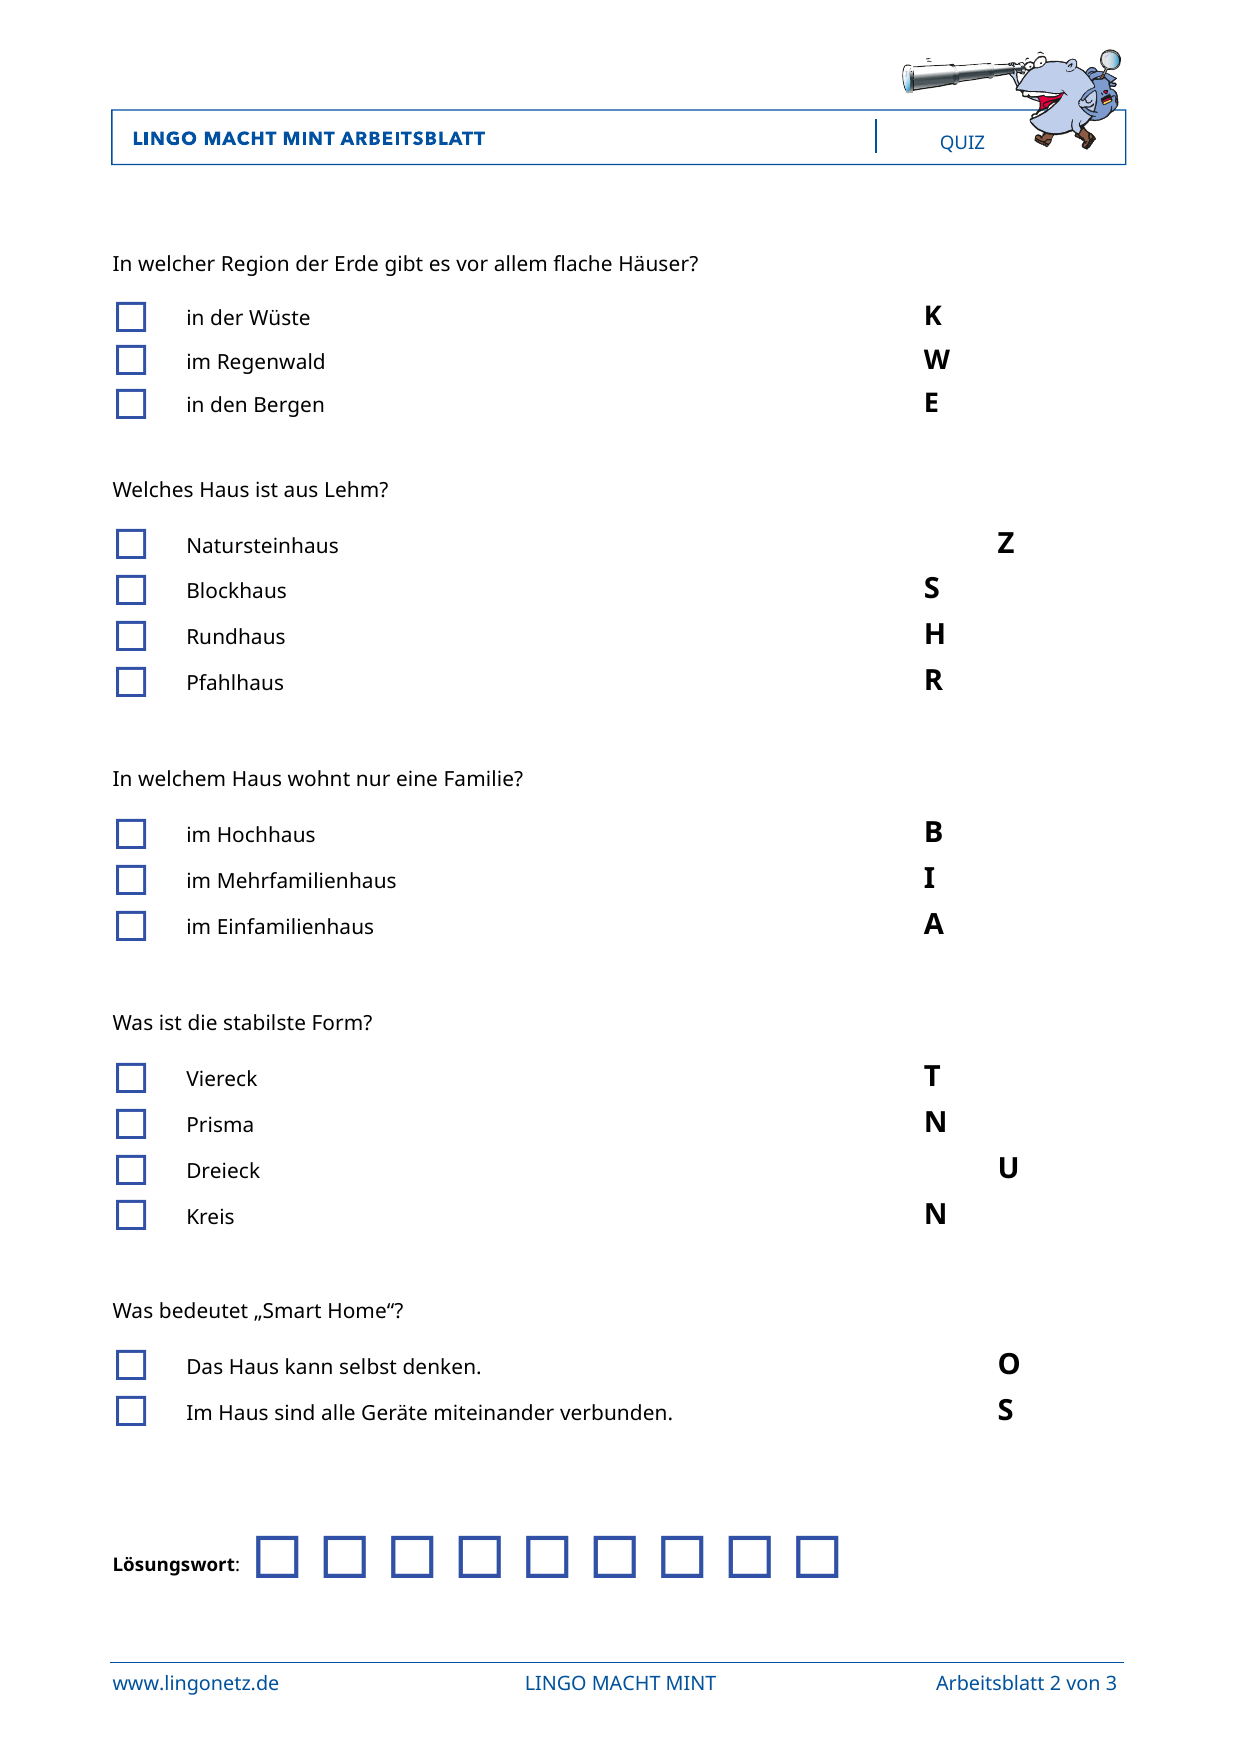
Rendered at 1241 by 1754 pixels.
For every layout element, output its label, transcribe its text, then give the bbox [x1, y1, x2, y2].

text in der Wüste K [112, 296, 1128, 340]
text Welches Haus ist aus Lehm? [112, 475, 1128, 503]
text in den Bergen E [112, 384, 1128, 427]
text Kreis N [112, 1193, 1128, 1239]
text Viereck T [112, 1056, 1128, 1101]
text Rundhaus H [112, 614, 1128, 659]
text In welcher Region der Erde gibt es vor allem flache Häuser? [112, 218, 1128, 278]
text im Regenwald W [112, 340, 1128, 384]
text Das Haus kann selbst denken. O [112, 1343, 1128, 1389]
text Blockhaus S [112, 568, 1128, 614]
text Im Haus sind alle Geräte miteinander verbunden. S [112, 1389, 1128, 1435]
text In welchem Haus wohnt nur eine Familie? [112, 734, 1128, 793]
text Pfahlhaus R [112, 659, 1128, 705]
text im Einfamilienhaus A [112, 903, 1128, 949]
text Prisma N [112, 1101, 1128, 1147]
text Was ist die stabilste Form? [112, 978, 1128, 1037]
text Natursteinhaus Z [112, 522, 1128, 568]
text Lösungswort: [112, 1531, 1128, 1589]
text im Mehrfamilienhaus I [112, 857, 1128, 903]
text im Hochhaus B [112, 812, 1128, 857]
text Dreieck U [112, 1147, 1128, 1193]
text Was bedeutet „Smart Home“? [112, 1296, 1128, 1324]
